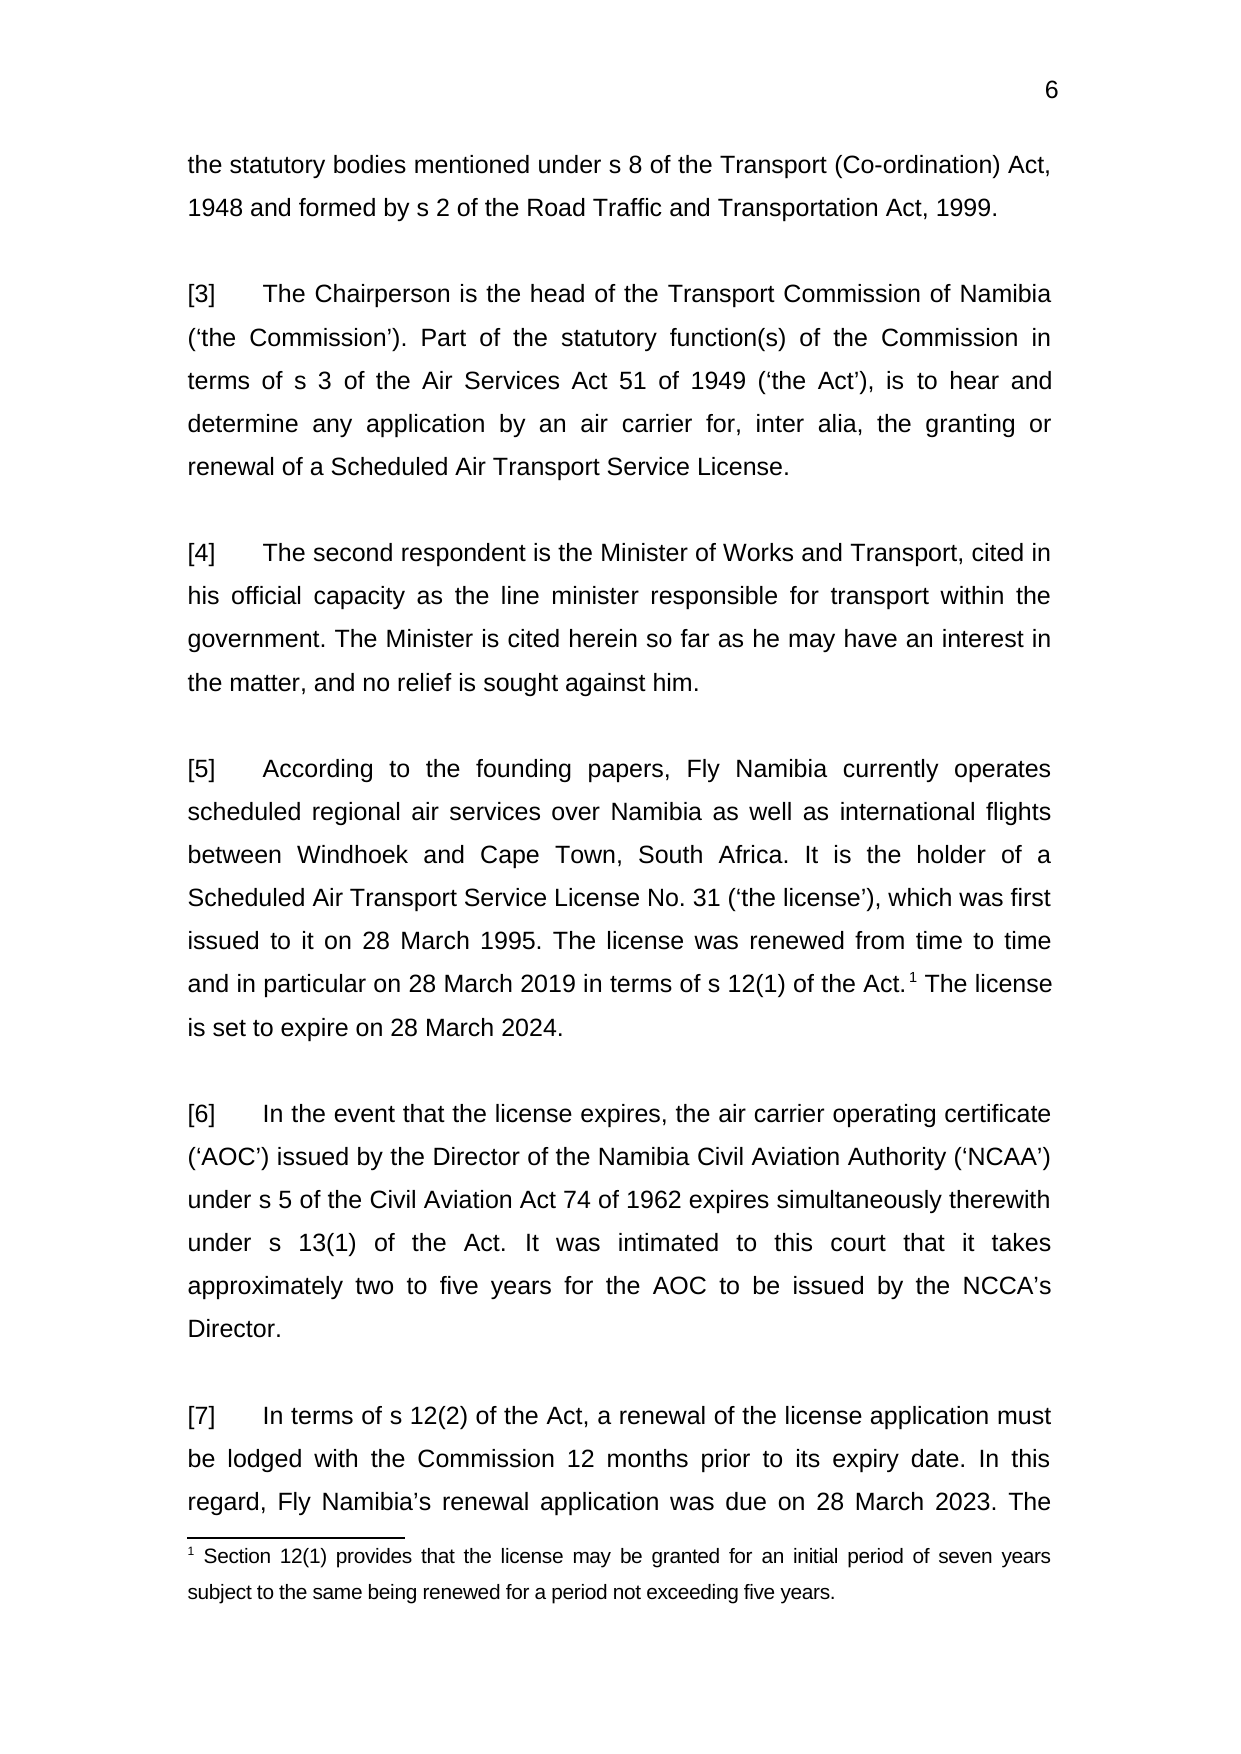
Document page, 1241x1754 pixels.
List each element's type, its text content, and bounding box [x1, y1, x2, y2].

list According to the founding papers, Fly Namibia currently operates scheduled regional air services over Namibia as well as international flights between Windhoek and Cape Town, South Africa. It is the holder of a Scheduled Air Transport Service License No. 31 (‘the license’), which was first issued to it on 28 March 1995. The license was renewed from time to time and in particular on 28 March 2019 in terms of s 12(1) of the Act. The license is set to expire on 28 March 2024. [187, 754, 1053, 1041]
list The Chairperson is the head of the Transport Commission of Namibia (‘the Commission’). Part of the statutory function(s) of the Commission in terms of s 3 of the Air Services Act 51 of 1949 (‘the Act’), is to hear and determine any application by an air carrier for, inter alia, the granting or renewal of a Scheduled Air Transport Service License. [187, 279, 1053, 481]
list In the event that the license expires, the air carrier operating certificate (‘AOC’) issued by the Director of the Namibia Civil Aviation Authority (‘NCAA’) under s 5 of the Civil Aviation Act 74 of 1962 expires simultaneously therewith under s 13(1) of the Act. It was intimated to this court that it takes approximately two to five years for the AOC to be issued by the NCCA’s Director. [187, 1099, 1053, 1343]
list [187, 1401, 1053, 1516]
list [187, 150, 1053, 222]
list The second respondent is the Minister of Works and Transport, cited in his official capacity as the line minister responsible for transport within the government. The Minister is cited herein so far as he may have an interest in the matter, and no relief is sought against him. [187, 538, 1053, 696]
